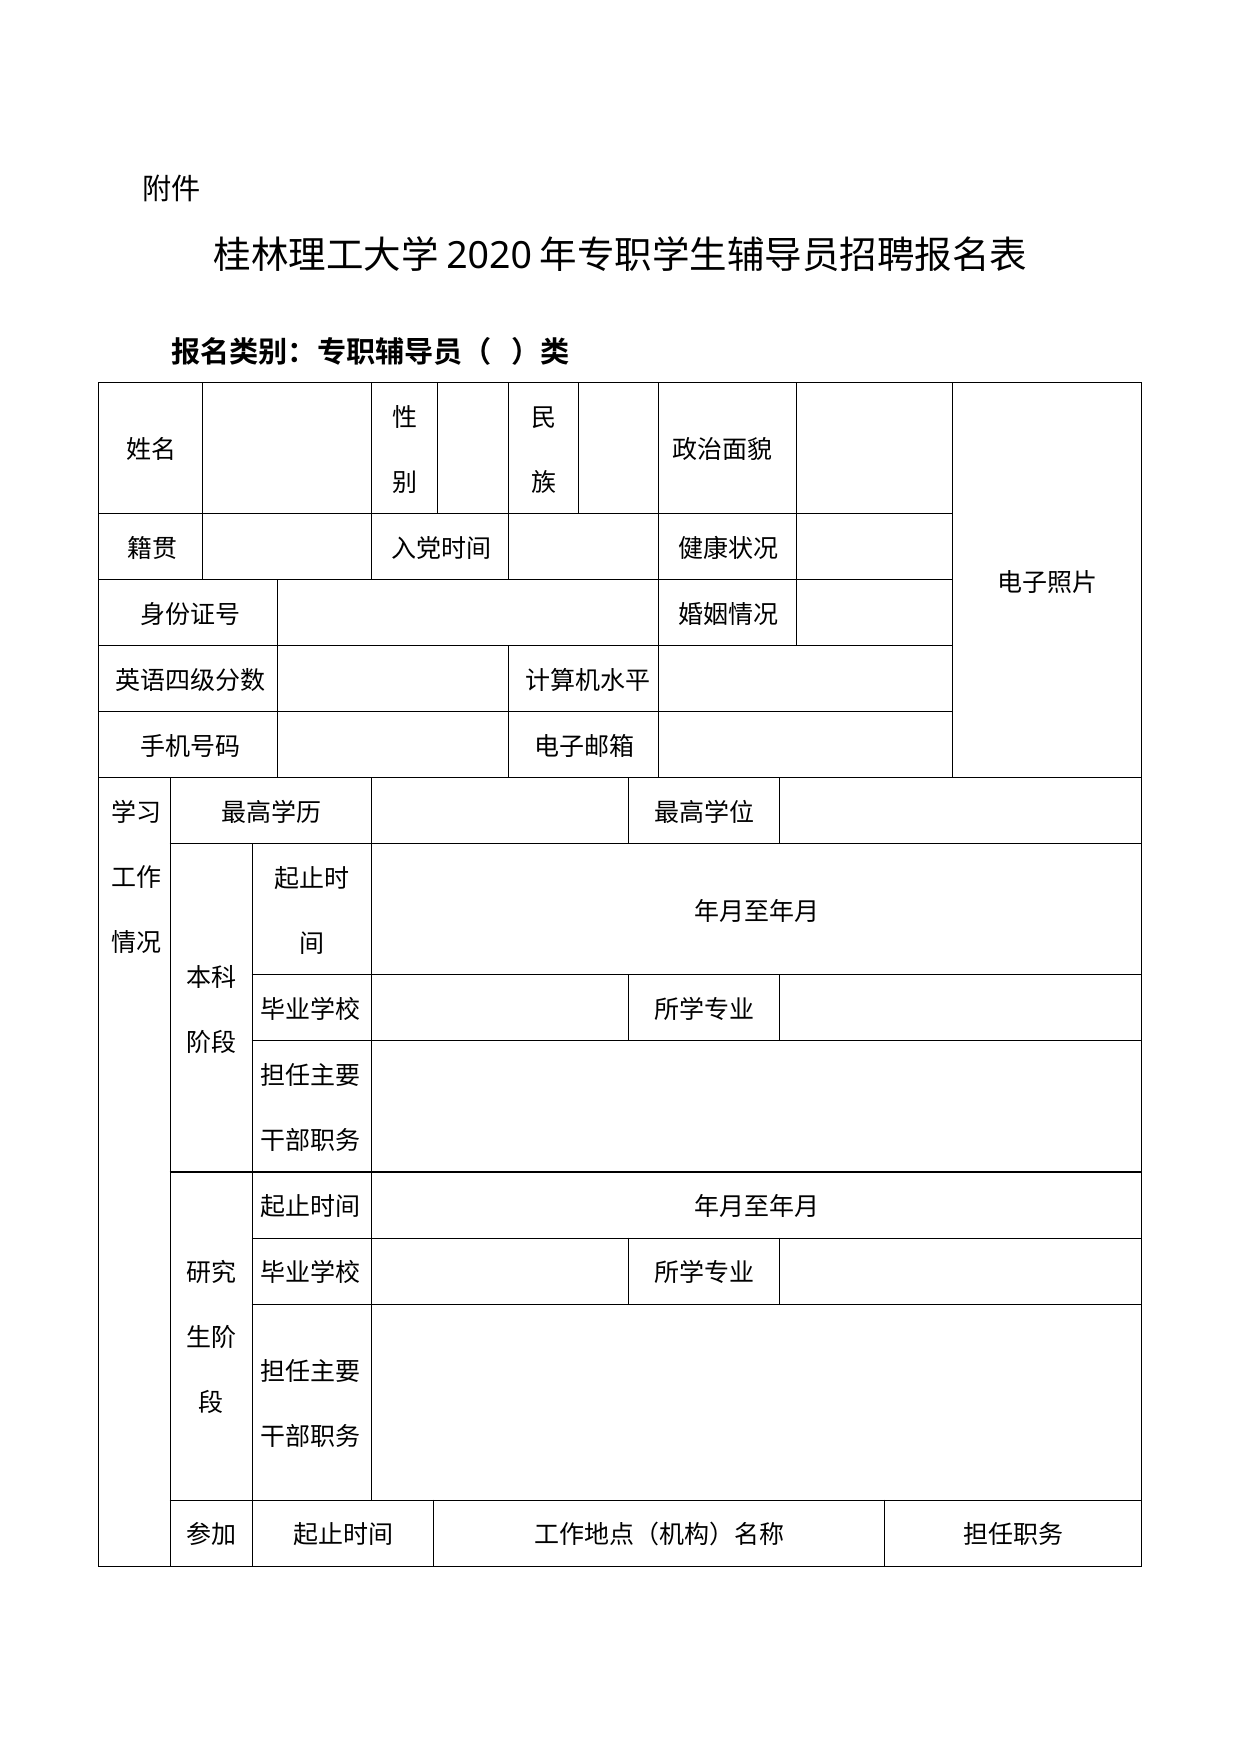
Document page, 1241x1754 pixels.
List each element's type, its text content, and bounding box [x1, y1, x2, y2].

table_cell 毕业学校 [253, 975, 371, 1040]
table_cell [780, 1239, 1141, 1303]
table_cell 电子邮箱 [509, 712, 658, 777]
table_cell 担任主要 干部职务 [253, 1041, 371, 1171]
table_cell [797, 580, 952, 645]
table_cell 参加工作经历 [171, 1501, 252, 1566]
table_cell 婚姻情况 [659, 580, 796, 645]
table_cell 健康状况 [659, 514, 796, 579]
table_header [579, 383, 658, 513]
table_cell 计算机水平 [509, 646, 658, 711]
table_cell 最高学历 [171, 778, 371, 843]
table_cell [278, 712, 508, 777]
table_cell [780, 778, 1141, 843]
table_cell 所学专业 [629, 975, 779, 1040]
table_cell 工作地点（机构）名称 [434, 1501, 884, 1566]
table_cell 年月至年月 [372, 844, 1141, 974]
table_header 民族 [509, 383, 578, 513]
table_cell 入党时间 [372, 514, 508, 579]
table_cell [372, 778, 628, 843]
table_cell [780, 975, 1141, 1040]
table_cell 担任主要 干部职务 [253, 1305, 371, 1499]
table_cell [509, 514, 658, 579]
table_cell 担任职务 [885, 1501, 1141, 1566]
table_cell [659, 646, 952, 711]
table_cell [372, 1305, 1141, 1499]
table_cell 起止时间 [253, 1501, 433, 1566]
text 附件 [142, 154, 1098, 219]
table_cell 所学专业 [629, 1239, 779, 1303]
table_cell 毕业学校 [253, 1239, 371, 1303]
table_cell [278, 580, 658, 645]
table_cell 学习工作情况 [99, 778, 170, 1566]
table_header 电子照片 [953, 383, 1141, 777]
table_cell [372, 975, 628, 1040]
table_cell 手机号码 [99, 712, 277, 777]
text 桂林理工大学2020年专职学生辅导员招聘报名表 [142, 219, 1098, 284]
table_cell [278, 646, 508, 711]
table_cell [203, 514, 371, 579]
table_cell 年月至年月 [372, 1173, 1141, 1237]
table_cell 起止时间 [253, 844, 371, 974]
table_cell [797, 514, 952, 579]
table_header [438, 383, 508, 513]
table_header 姓名 [99, 383, 202, 513]
table_header 性别 [372, 383, 437, 513]
table_cell 研究生阶段 [171, 1173, 252, 1499]
table_cell [372, 1041, 1141, 1171]
table_cell 籍贯 [99, 514, 202, 579]
table_header [797, 383, 952, 513]
table_cell 身份证号 [99, 580, 277, 645]
table_cell [372, 1239, 628, 1303]
table_cell 英语四级分数 [99, 646, 277, 711]
table_cell 本科阶段 [171, 844, 252, 1171]
table_cell [659, 712, 952, 777]
table_cell 最高学位 [629, 778, 779, 843]
table_cell 起止时间 [253, 1173, 371, 1237]
table_header 政治面貌 [659, 383, 796, 513]
table_header [203, 383, 371, 513]
text 报名类别：专职辅导员（ ）类 [142, 317, 1098, 382]
